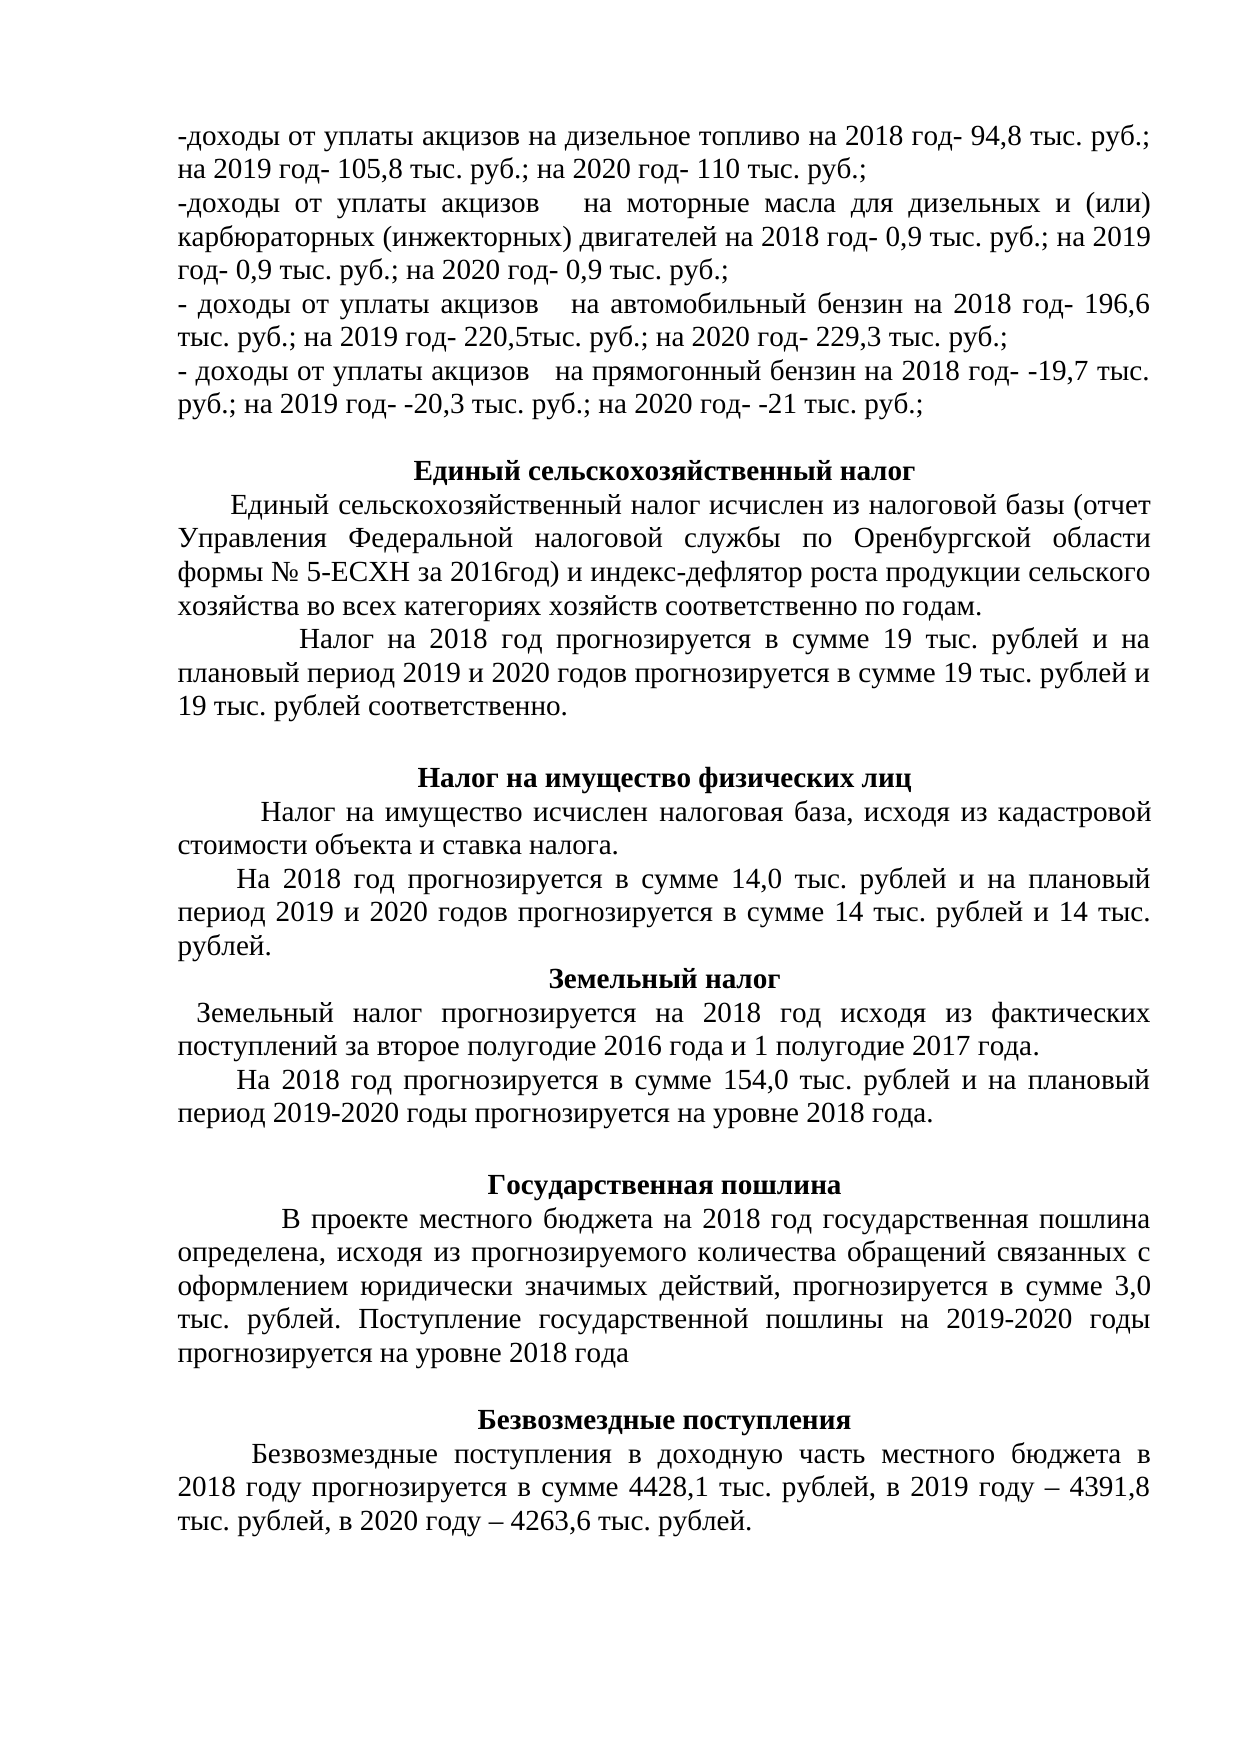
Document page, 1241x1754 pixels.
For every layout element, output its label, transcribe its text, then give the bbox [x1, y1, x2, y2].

text Земельный налог [177, 961, 1152, 995]
text Единый сельскохозяйственный налог исчислен из налоговой базы (отчет Управления Федеральной налоговой службы по Оренбургской области формы № 5-ЕСХН за 2016год) и индекс-дефлятор роста продукции сельского хозяйства во всех категориях хозяйств соответственно по годам. [177, 487, 1152, 621]
text -доходы от уплаты акцизов на моторные масла для дизельных и (или) карбюраторных (инжекторных) двигателей на 2018 год- 0,9 тыс. руб.; на 2019 год- 0,9 тыс. руб.; на 2020 год- 0,9 тыс. руб.; [177, 185, 1152, 286]
text На 2018 год прогнозируется в сумме 14,0 тыс. рублей и на плановый период 2019 и 2020 годов прогнозируется в сумме 14 тыс. рублей и 14 тыс. рублей. [177, 861, 1152, 961]
text Государственная пошлина [177, 1167, 1152, 1201]
text -доходы от уплаты акцизов на дизельное топливо на 2018 год- 94,8 тыс. руб.; на 2019 год- 105,8 тыс. руб.; на 2020 год- 110 тыс. руб.; [177, 118, 1152, 185]
text Налог на имущество физических лиц [177, 760, 1152, 794]
text В проекте местного бюджета на 2018 год государственная пошлина определена, исходя из прогнозируемого количества обращений связанных с оформлением юридически значимых действий, прогнозируется в сумме 3,0 тыс. рублей. Поступление государственной пошлины на 2019-2020 годы прогнозируется на уровне 2018 года [177, 1201, 1152, 1369]
text Налог на имущество исчислен налоговая база, исходя из кадастровой стоимости объекта и ставка налога. [177, 794, 1152, 861]
text - доходы от уплаты акцизов на автомобильный бензин на 2018 год- 196,6 тыс. руб.; на 2019 год- 220,5тыс. руб.; на 2020 год- 229,3 тыс. руб.; [177, 286, 1152, 353]
text Земельный налог прогнозируется на 2018 год исходя из фактических поступлений за второе полугодие 2016 года и 1 полугодие 2017 года. [177, 995, 1152, 1062]
text Налог на 2018 год прогнозируется в сумме 19 тыс. рублей и на плановый период 2019 и 2020 годов прогнозируется в сумме 19 тыс. рублей и 19 тыс. рублей соответственно. [177, 621, 1152, 722]
text Безвозмездные поступления [177, 1402, 1152, 1436]
text Безвозмездные поступления в доходную часть местного бюджета в 2018 году прогнозируется в сумме 4428,1 тыс. рублей, в 2019 году – 4391,8 тыс. рублей, в 2020 году – 4263,6 тыс. рублей. [177, 1436, 1152, 1536]
text - доходы от уплаты акцизов на прямогонный бензин на 2018 год- -19,7 тыс. руб.; на 2019 год- -20,3 тыс. руб.; на 2020 год- -21 тыс. руб.; [177, 353, 1152, 420]
text На 2018 год прогнозируется в сумме 154,0 тыс. рублей и на плановый период 2019-2020 годы прогнозируется на уровне 2018 года. [177, 1062, 1152, 1129]
text Единый сельскохозяйственный налог [177, 453, 1152, 487]
